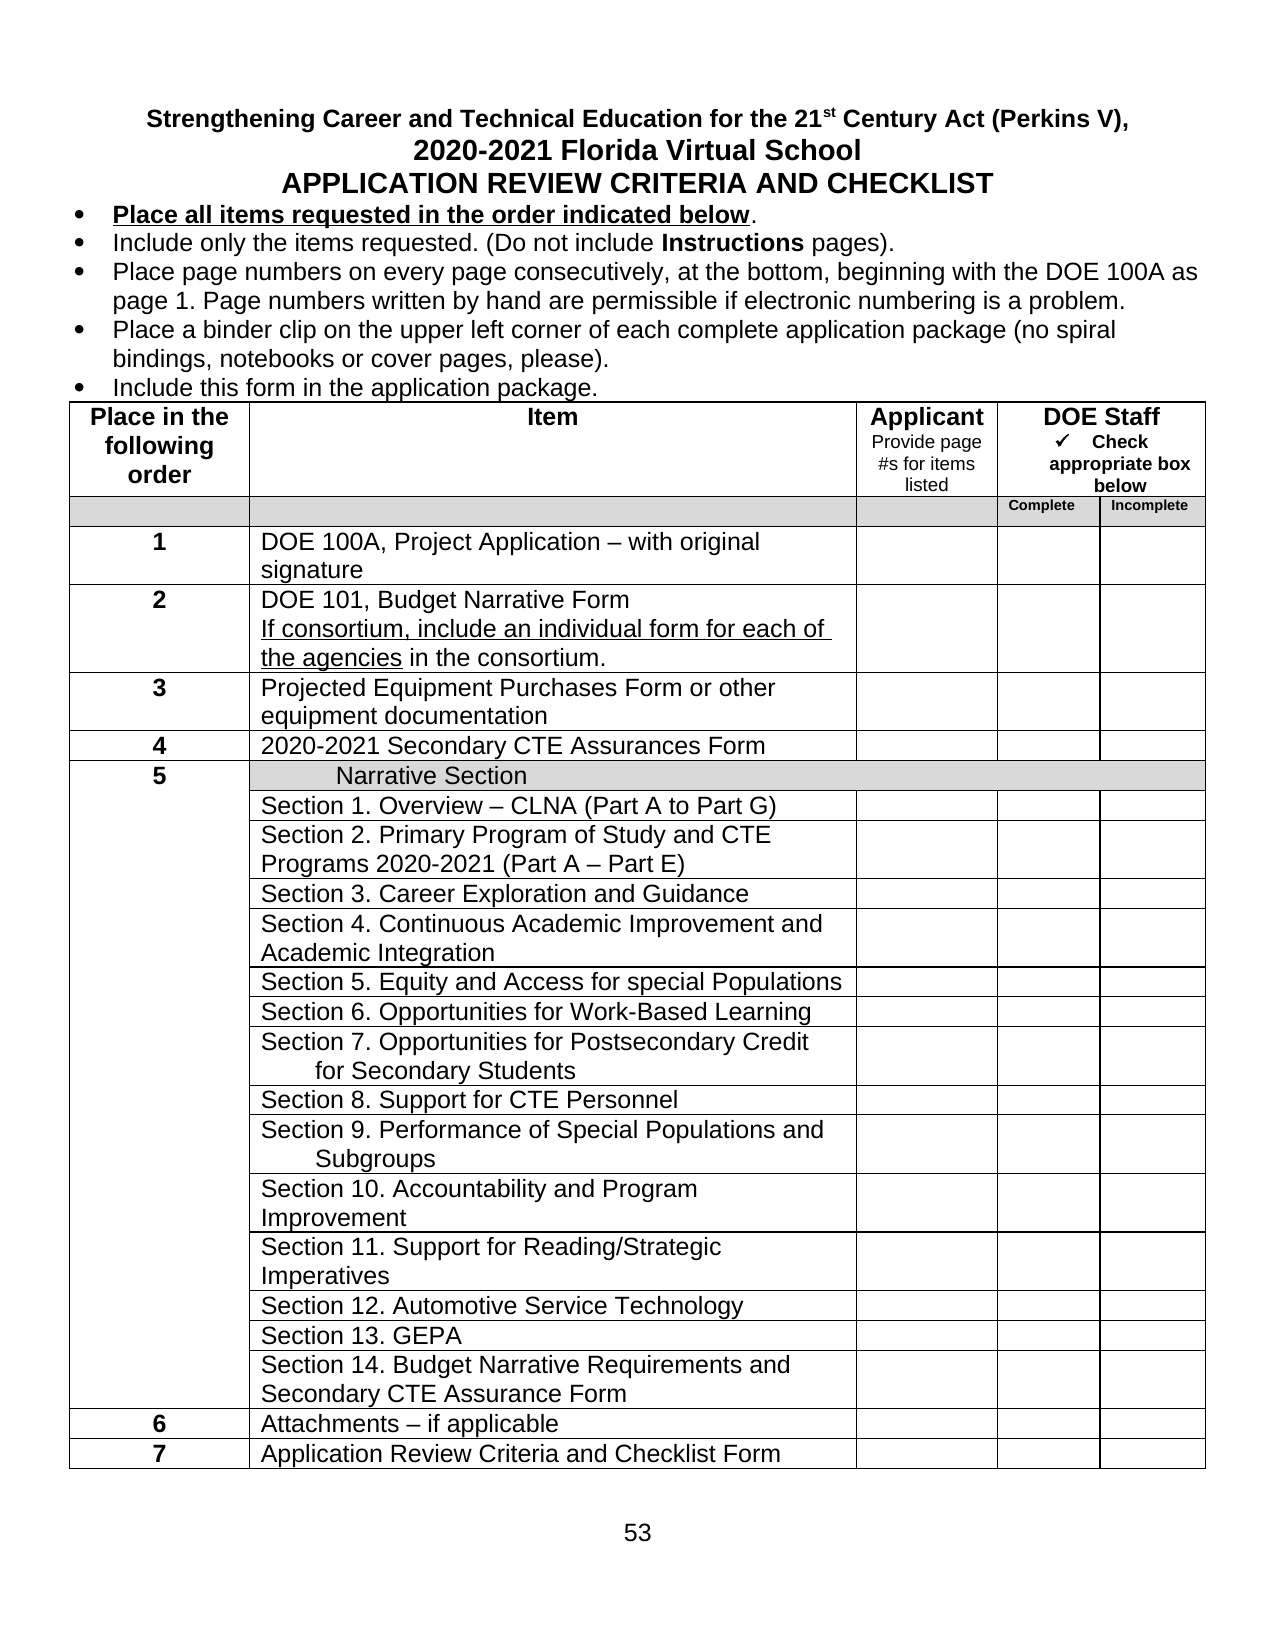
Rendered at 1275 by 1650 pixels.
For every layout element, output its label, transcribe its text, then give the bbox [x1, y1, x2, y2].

table_cell [998, 1086, 1099, 1114]
table_cell [1101, 821, 1205, 878]
table_cell Incomplete [1101, 497, 1205, 526]
table_cell [857, 1027, 997, 1084]
table_cell [1101, 1086, 1205, 1114]
table_cell [857, 1409, 997, 1438]
table_header Place in the following order [70, 403, 249, 496]
table_cell Section 3. Career Exploration and Guidance [250, 879, 856, 908]
table_cell [1101, 1115, 1205, 1173]
table_cell 1 [70, 527, 249, 584]
list Place page numbers on every page consecutively, at the bottom, beginning with the DOE 100A as page 1. Page numbers written by hand are permissible if electronic numbering is a problem. [75, 257, 1200, 315]
table_header Applicant Provide page #s for items listed [857, 403, 997, 496]
table_cell [1101, 1174, 1205, 1231]
table_cell [998, 821, 1099, 878]
text Strengthening Career and Technical Education for the 21st Century Act (Perkins V), [75, 104, 1200, 132]
table_cell [998, 1439, 1099, 1468]
table_cell Section 1. Overview – CLNA (Part A to Part G) [250, 791, 856, 819]
table_cell [857, 1351, 997, 1408]
table_cell 4 [70, 731, 249, 760]
table_cell [250, 497, 856, 526]
table_header Item [250, 403, 856, 496]
table_cell [1101, 968, 1205, 996]
text 2020-2021 Florida Virtual School [75, 132, 1200, 166]
table_cell [857, 673, 997, 730]
table_cell [1101, 1233, 1205, 1290]
table_cell [1101, 909, 1205, 966]
table_cell [1101, 731, 1205, 760]
table_cell [1101, 1439, 1205, 1468]
table_cell [857, 997, 997, 1026]
table_cell [857, 968, 997, 996]
table_cell [857, 497, 997, 526]
table_cell [998, 791, 1099, 819]
table_cell [998, 585, 1099, 672]
table_cell [857, 1321, 997, 1349]
table_cell [1101, 1351, 1205, 1408]
table_cell [998, 731, 1099, 760]
table_cell [998, 1115, 1099, 1173]
table_cell [998, 1027, 1099, 1084]
table_cell Section 12. Automotive Service Technology [250, 1291, 856, 1320]
table_cell Section 4. Continuous Academic Improvement and Academic Integration [250, 909, 856, 966]
table_cell DOE 100A, Project Application – with original signature [250, 527, 856, 584]
table_cell Section 2. Primary Program of Study and CTE Programs 2020-2021 (Part A – Part E) [250, 821, 856, 878]
table_cell [998, 1409, 1099, 1438]
list Include this form in the application package. [75, 372, 1200, 401]
table_cell Section 11. Support for Reading/Strategic Imperatives [250, 1233, 856, 1290]
table_cell 7 [70, 1439, 249, 1468]
table_cell [998, 673, 1099, 730]
table_header DOE Staff Check appropriate box below [998, 403, 1205, 496]
table_cell Section 9. Performance of Special Populations and Subgroups [250, 1115, 856, 1173]
table_cell [70, 497, 249, 526]
table_cell [857, 909, 997, 966]
table_cell [857, 791, 997, 819]
table_cell 2 [70, 585, 249, 672]
table_cell [998, 997, 1099, 1026]
table_cell [998, 879, 1099, 908]
table_cell [1101, 997, 1205, 1026]
table_cell [1101, 791, 1205, 819]
table_cell [998, 527, 1099, 584]
table_cell [857, 879, 997, 908]
table_cell [1101, 1409, 1205, 1438]
table_cell [1101, 879, 1205, 908]
table_cell Complete [998, 497, 1099, 526]
table_cell [998, 968, 1099, 996]
table_cell Section 13. GEPA [250, 1321, 856, 1349]
table_cell Narrative Section [250, 761, 1205, 790]
table_cell DOE 101, Budget Narrative Form If consortium, include an individual form for each of the agencies in the consortium. [250, 585, 856, 672]
table_cell [857, 527, 997, 584]
table_cell Attachments – if applicable [250, 1409, 856, 1438]
table_cell [857, 1174, 997, 1231]
table_cell [857, 1233, 997, 1290]
table_cell Section 14. Budget Narrative Requirements and Secondary CTE Assurance Form [250, 1351, 856, 1408]
table_cell [857, 821, 997, 878]
table_cell [857, 1115, 997, 1173]
table_cell [998, 1321, 1099, 1349]
table_cell [857, 731, 997, 760]
table_cell 5 [70, 761, 249, 1408]
list Include only the items requested. (Do not include Instructions pages). [75, 228, 1200, 257]
table_cell [1101, 673, 1205, 730]
table_cell [857, 1291, 997, 1320]
table_cell Section 7. Opportunities for Postsecondary Credit for Secondary Students [250, 1027, 856, 1084]
table_cell [998, 1351, 1099, 1408]
table_cell Projected Equipment Purchases Form or other equipment documentation [250, 673, 856, 730]
table_cell [1101, 1321, 1205, 1349]
table_cell Section 8. Support for CTE Personnel [250, 1086, 856, 1114]
table_cell [998, 1233, 1099, 1290]
table_cell 2020-2021 Secondary CTE Assurances Form [250, 731, 856, 760]
table_cell [1101, 585, 1205, 672]
table_cell Application Review Criteria and Checklist Form [250, 1439, 856, 1468]
table_cell [1101, 1027, 1205, 1084]
table_cell Section 6. Opportunities for Work-Based Learning [250, 997, 856, 1026]
table_cell 3 [70, 673, 249, 730]
list Place a binder clip on the upper left corner of each complete application package (no spiral bindings, notebooks or cover pages, please). [75, 315, 1200, 372]
table_cell [857, 585, 997, 672]
list Place all items requested in the order indicated below. [75, 199, 1200, 228]
table_cell Section 10. Accountability and Program Improvement [250, 1174, 856, 1231]
table_cell Section 5. Equity and Access for special Populations [250, 968, 856, 996]
table_cell [998, 1291, 1099, 1320]
table_cell [1101, 527, 1205, 584]
table_cell [1101, 1291, 1205, 1320]
table_cell [857, 1439, 997, 1468]
table_cell [857, 1086, 997, 1114]
table_cell [998, 1174, 1099, 1231]
text APPLICATION REVIEW CRITERIA AND CHECKLIST [75, 166, 1200, 199]
table_cell 6 [70, 1409, 249, 1438]
table_cell [998, 909, 1099, 966]
